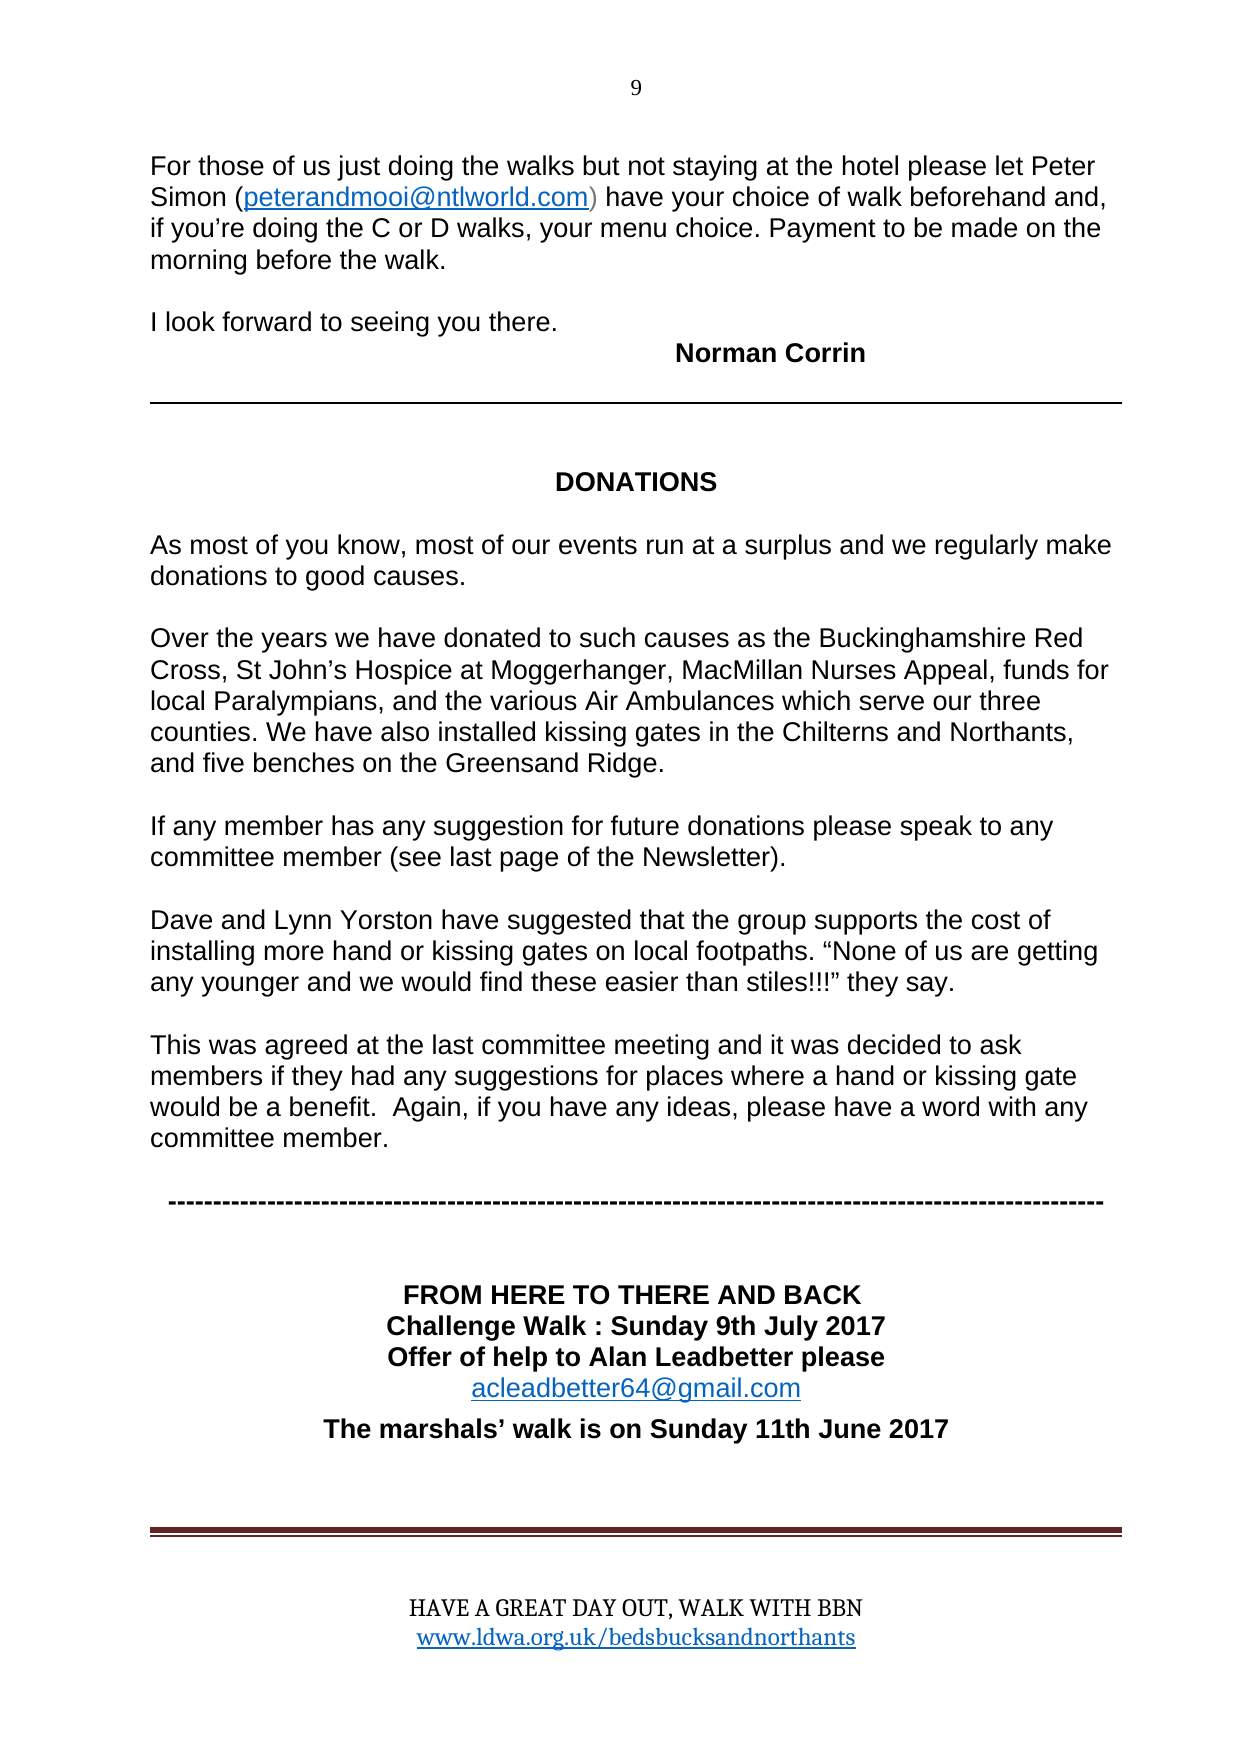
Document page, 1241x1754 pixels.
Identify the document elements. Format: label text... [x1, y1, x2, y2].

text The marshals’ walk is on Sunday 11th June 2017 [150, 1413, 1122, 1444]
text Norman Corrin [675, 337, 1122, 369]
text Over the years we have donated to such causes as the Buckinghamshire Red Cross, St John’s Hospice at Moggerhanger, MacMillan Nurses Appeal, funds for local Paralympians, and the various Air Ambulances which serve our three counties. We have also installed kissing gates in the Chilterns and Northants, and five benches on the Greensand Ridge. [150, 622, 1122, 779]
text Offer of help to Alan Leadbetter please [150, 1341, 1122, 1372]
text Dave and Lynn Yorston have suggested that the group supports the cost of installing more hand or kissing gates on local footpaths. “None of us are getting any younger and we would find these easier than stiles!!!” they say. [150, 904, 1122, 997]
text DONATIONS [150, 466, 1122, 497]
text This was agreed at the last committee meeting and it was decided to ask members if they had any suggestions for places where a hand or kissing gate would be a benefit. Again, if you have any ideas, please have a word with any committee member. [150, 1029, 1122, 1154]
text For those of us just doing the walks but not staying at the hotel please let Peter Simon (peterandmooi@ntlworld.com) have your choice of walk beforehand and, if you’re doing the C or D walks, your menu choice. Payment to be made on the morning before the walk. [150, 150, 1122, 275]
text -------------------------------------------------------------------------------------------------------- [150, 1185, 1122, 1216]
text I look forward to seeing you there. [150, 306, 1122, 337]
text acleadbetter64@gmail.com [150, 1372, 1122, 1404]
text FROM HERE TO THERE AND BACK Challenge Walk : Sunday 9th July 2017 [150, 1279, 1122, 1341]
text If any member has any suggestion for future donations please speak to any committee member (see last page of the Newsletter). [150, 810, 1122, 872]
text As most of you know, most of our events run at a surplus and we regularly make donations to good causes. [150, 529, 1122, 591]
